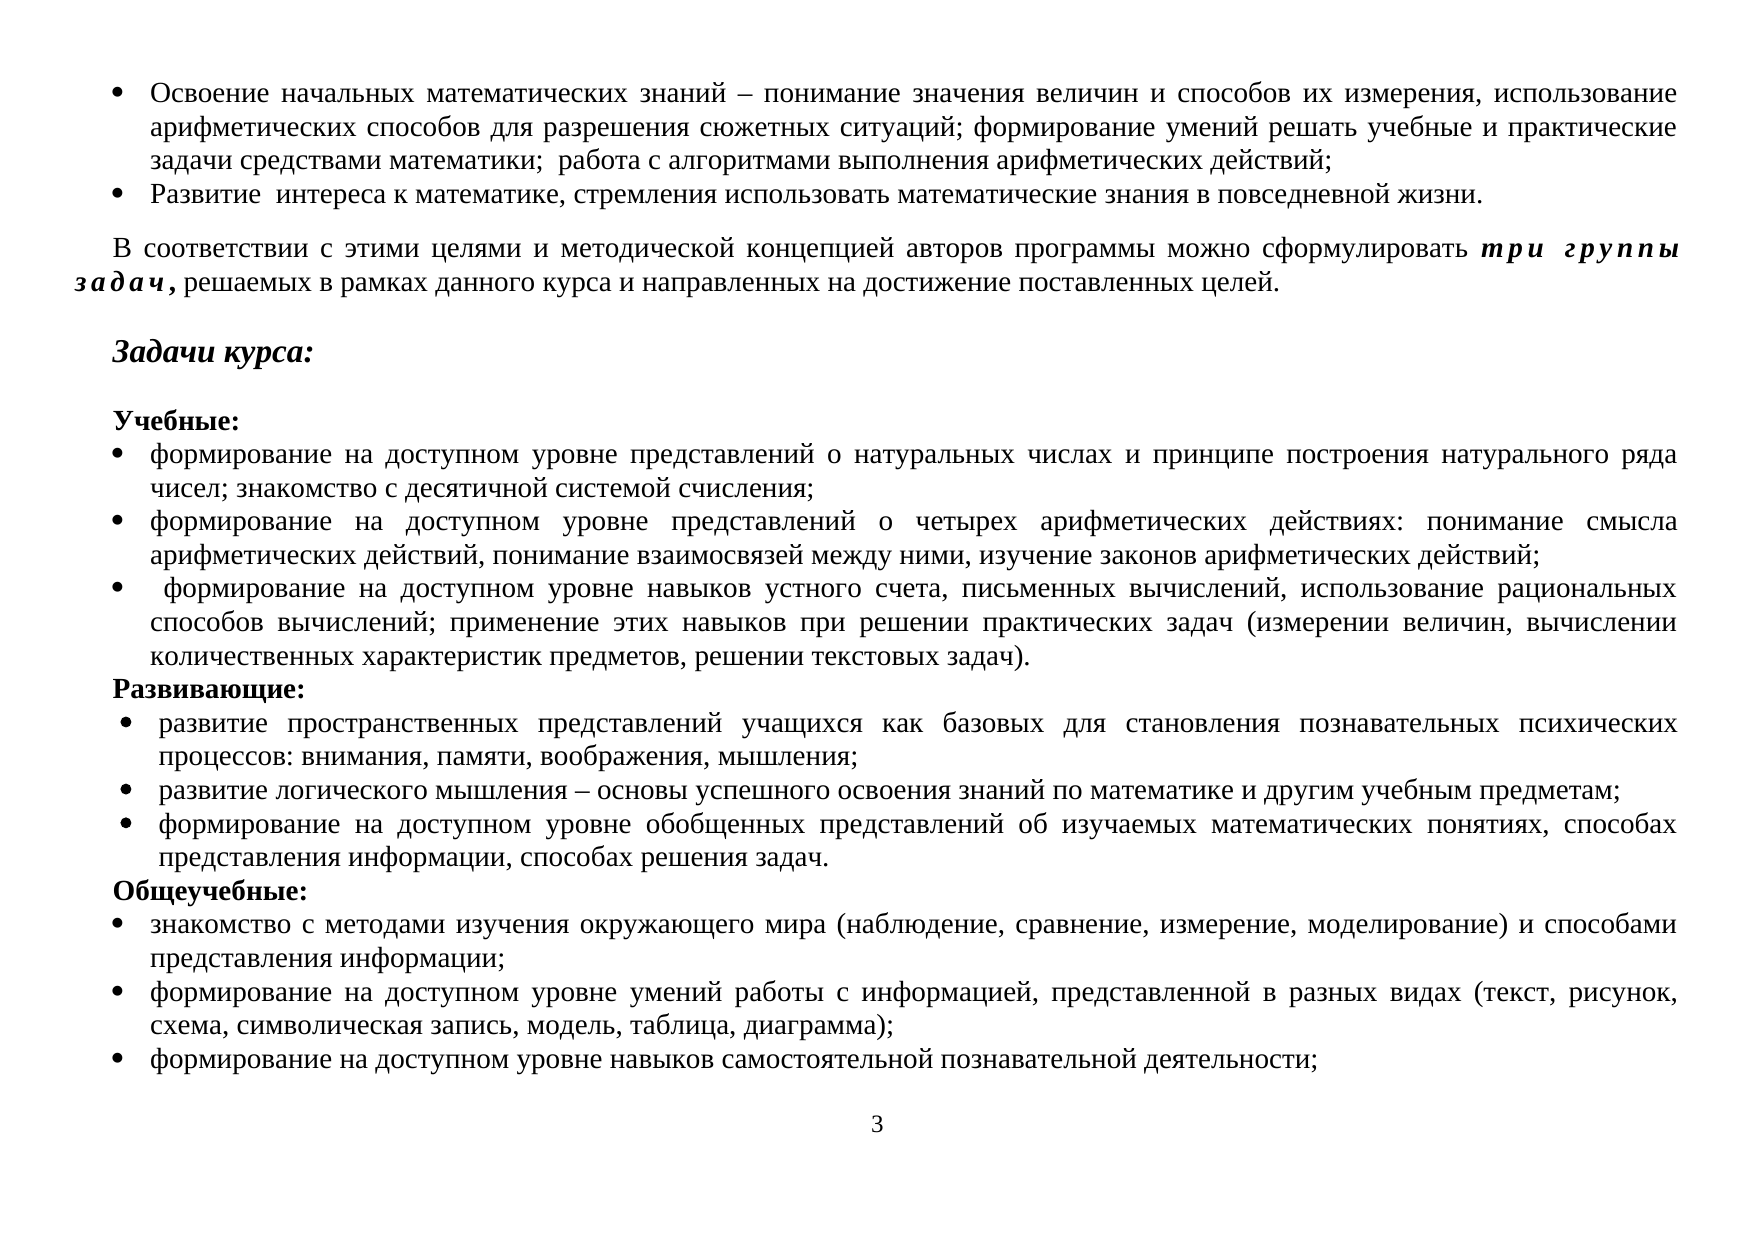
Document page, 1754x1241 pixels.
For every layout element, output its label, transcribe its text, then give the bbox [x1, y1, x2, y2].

list знакомство с методами изучения окружающего мира (наблюдение, сравнение, измерение, моделирование) и способами представления информации; [112, 906, 1679, 974]
list Развитие интереса к математике, стремления использовать математические знания в повседневной жизни. [112, 176, 1679, 209]
list формирование на доступном уровне представлений о четырех арифметических действиях: понимание смысла арифметических действий, понимание взаимосвязей между ними, изучение законов арифметических действий; [112, 503, 1679, 571]
text В соответствии с этими целями и методической концепцией авторов программы можно сформулировать три группы задач, решаемых в рамках данного курса и направленных на достижение поставленных целей. [75, 230, 1679, 297]
text Задачи курса: [75, 331, 1679, 369]
text Развивающие: [75, 671, 1679, 705]
list Освоение начальных математических знаний – понимание значения величин и способов их измерения, использование арифметических способов для разрешения сюжетных ситуаций; формирование умений решать учебные и практические задачи средствами математики; работа с алгоритмами выполнения арифметических действий; [112, 75, 1679, 176]
list формирование на доступном уровне представлений о натуральных числах и принципе построения натурального ряда чисел; знакомство с десятичной системой счисления; [112, 436, 1679, 503]
list формирование на доступном уровне обобщенных представлений об изучаемых математических понятиях, способах представления информации, способах решения задач. [121, 806, 1679, 873]
list формирование на доступном уровне навыков устного счета, письменных вычислений, использование рациональных способов вычислений; применение этих навыков при решении практических задач (измерении величин, вычислении количественных характеристик предметов, решении текстовых задач). [112, 571, 1679, 671]
text Учебные: [75, 403, 1679, 436]
list развитие пространственных представлений учащихся как базовых для становления познавательных психических процессов: внимания, памяти, воображения, мышления; [121, 705, 1679, 772]
text Общеучебные: [75, 873, 1679, 906]
list формирование на доступном уровне навыков самостоятельной познавательной деятельности; [112, 1041, 1679, 1074]
list развитие логического мышления – основы успешного освоения знаний по математике и другим учебным предметам; [121, 772, 1679, 806]
list формирование на доступном уровне умений работы с информацией, представленной в разных видах (текст, рисунок, схема, символическая запись, модель, таблица, диаграмма); [112, 974, 1679, 1041]
